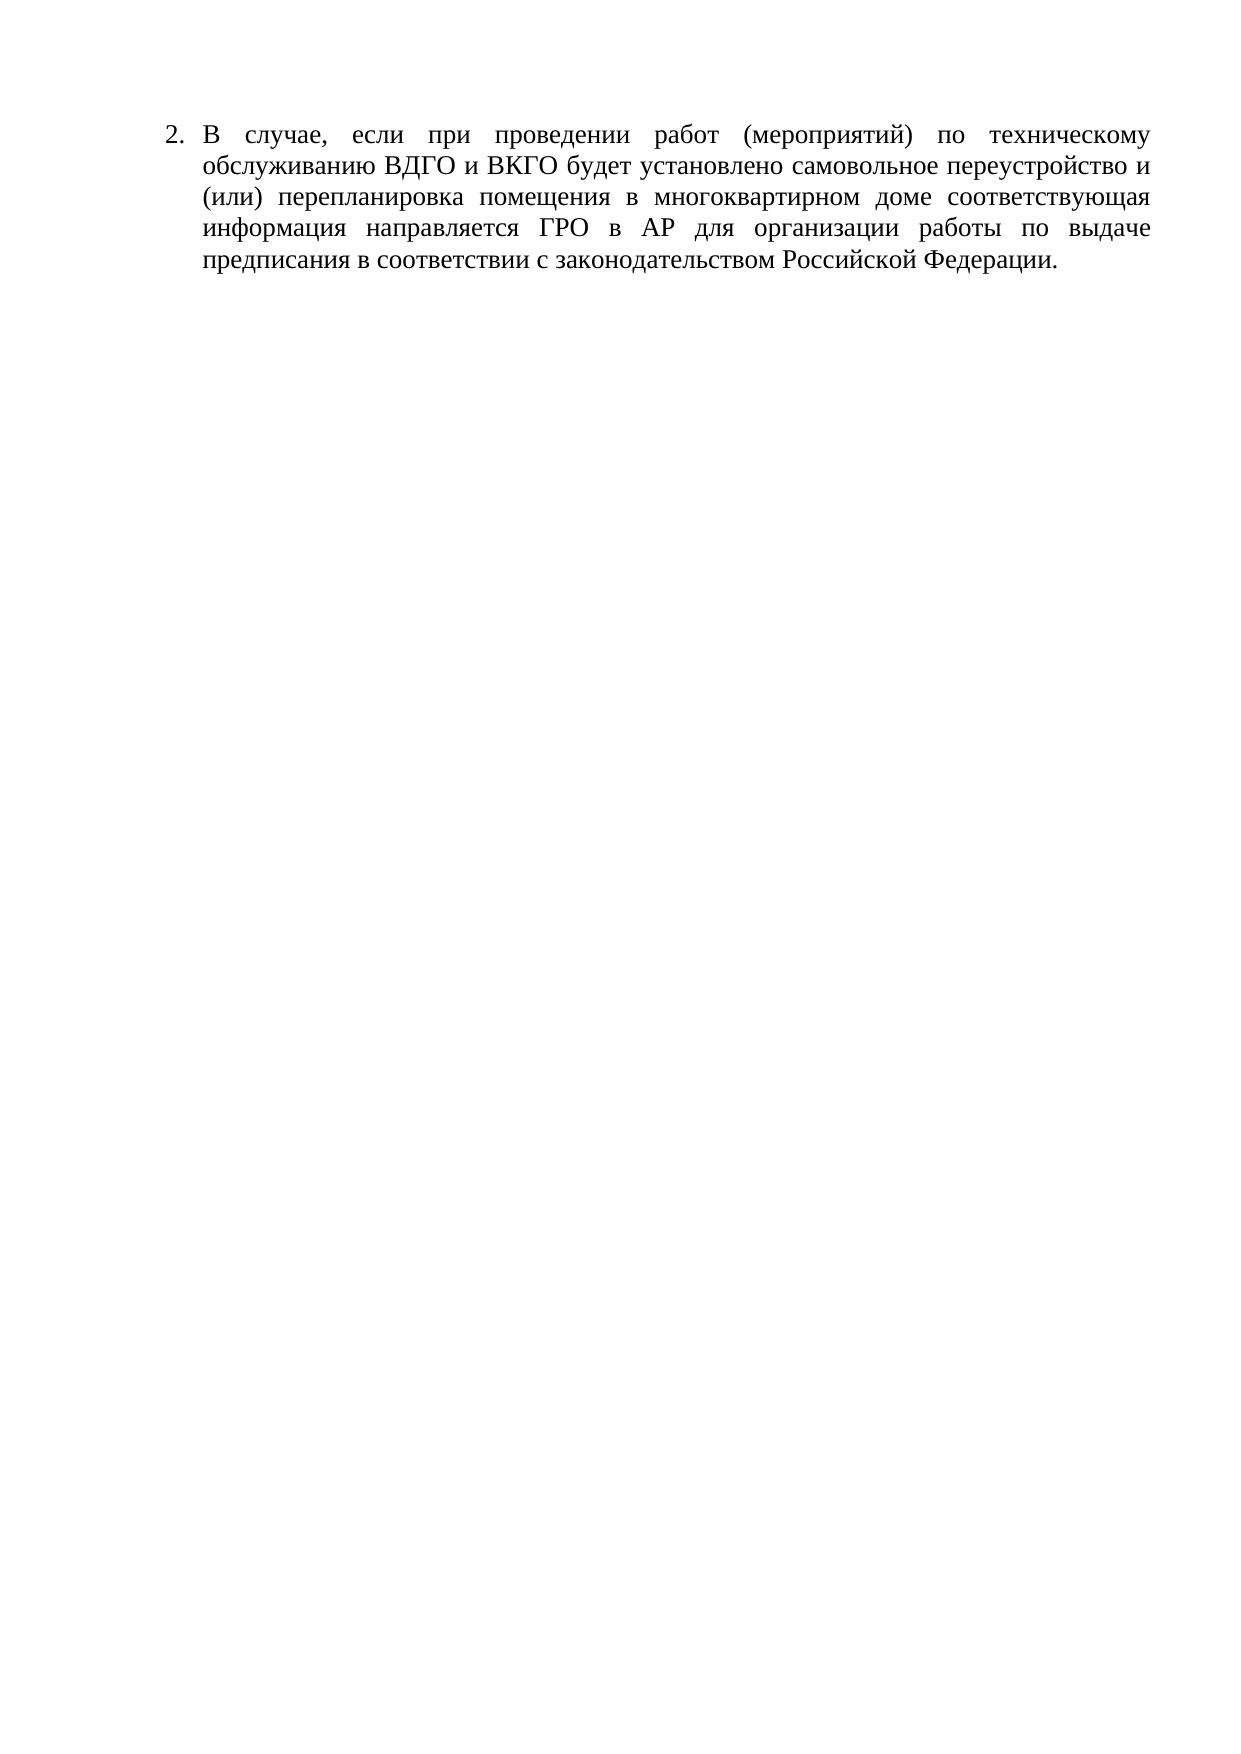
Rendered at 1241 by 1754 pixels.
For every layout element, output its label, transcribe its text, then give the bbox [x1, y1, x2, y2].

list В случае, если при проведении работ (мероприятий) по техническому обслуживанию ВДГО и ВКГО будет установлено самовольное переустройство и (или) перепланировка помещения в многоквартирном доме соответствующая информация направляется ГРО в АР для организации работы по выдаче предписания в соответствии с законодательством Российской Федерации. [165, 118, 1152, 274]
